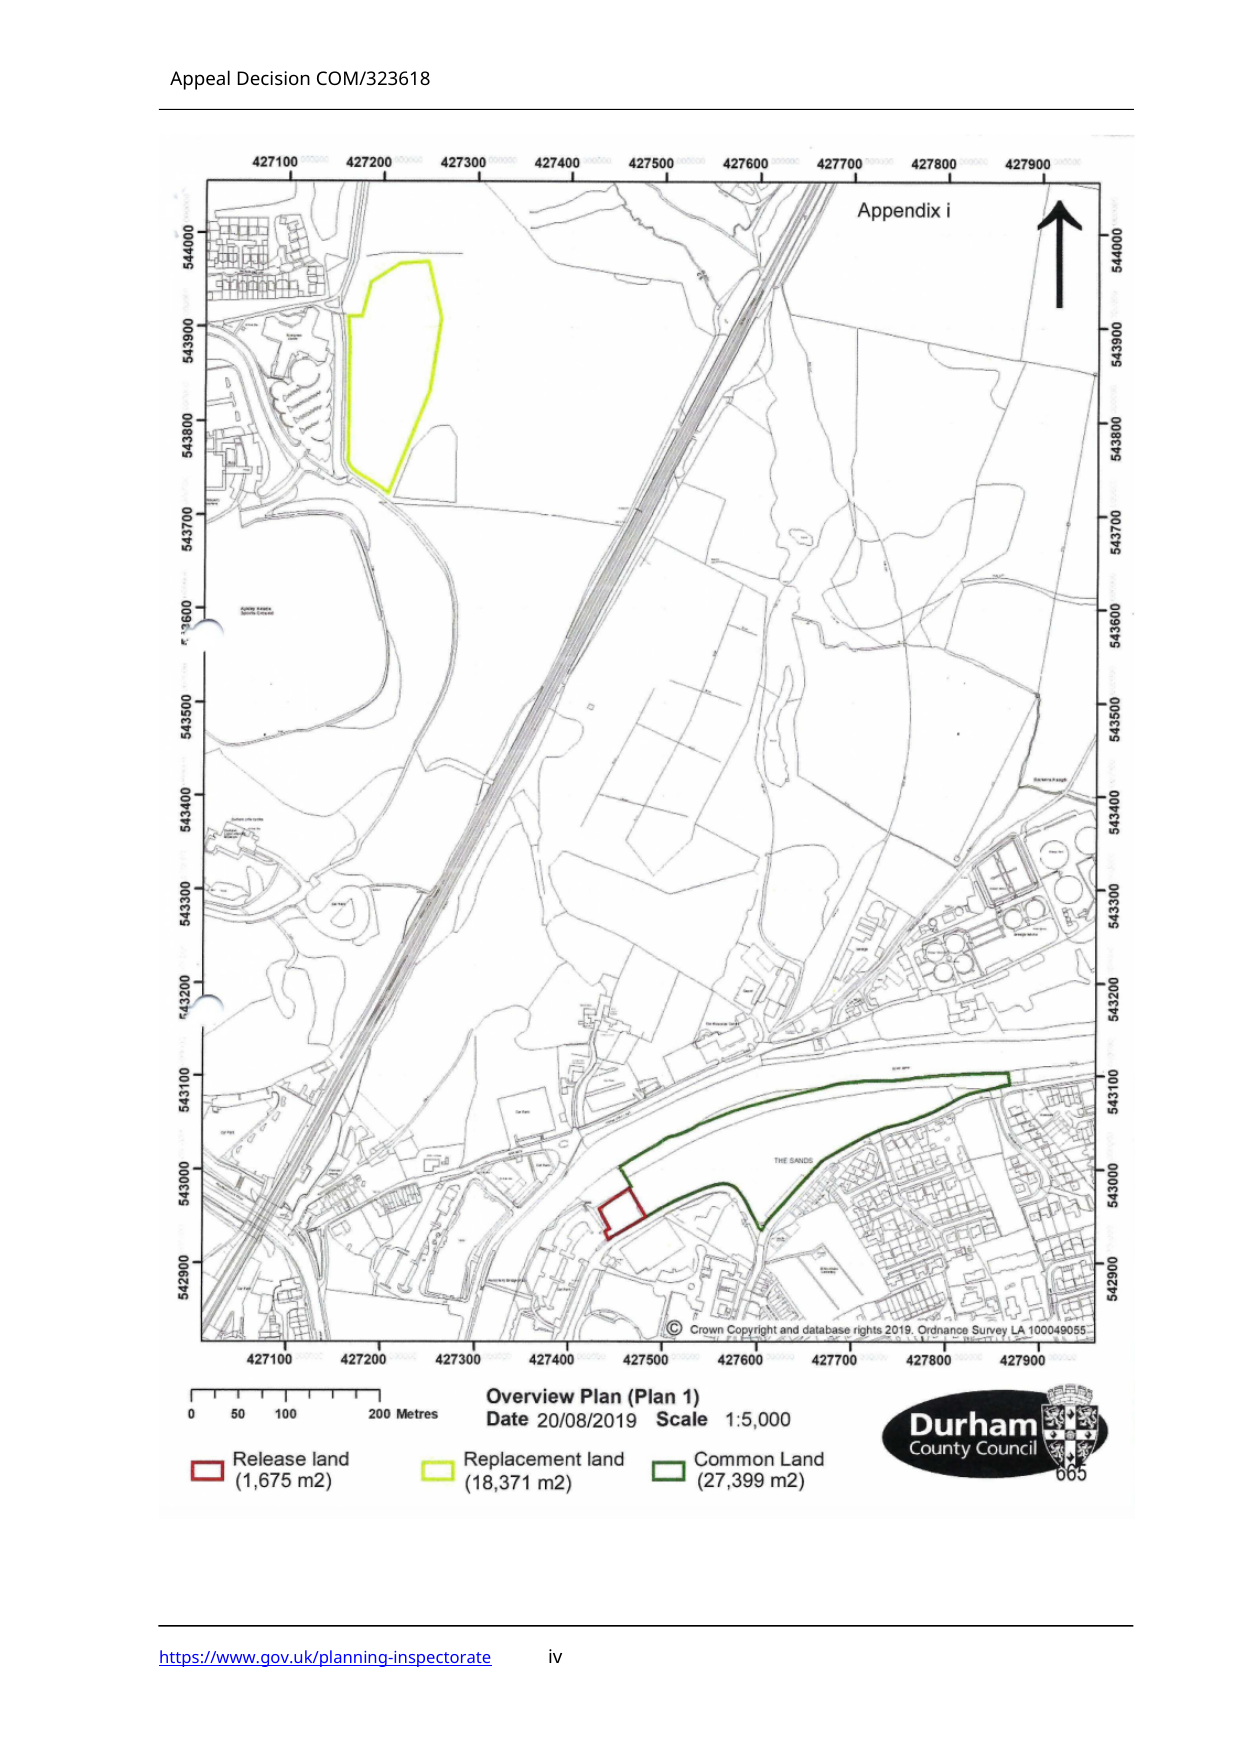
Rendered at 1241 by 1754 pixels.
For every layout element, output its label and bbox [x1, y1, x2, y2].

picture [158, 134, 1135, 1519]
